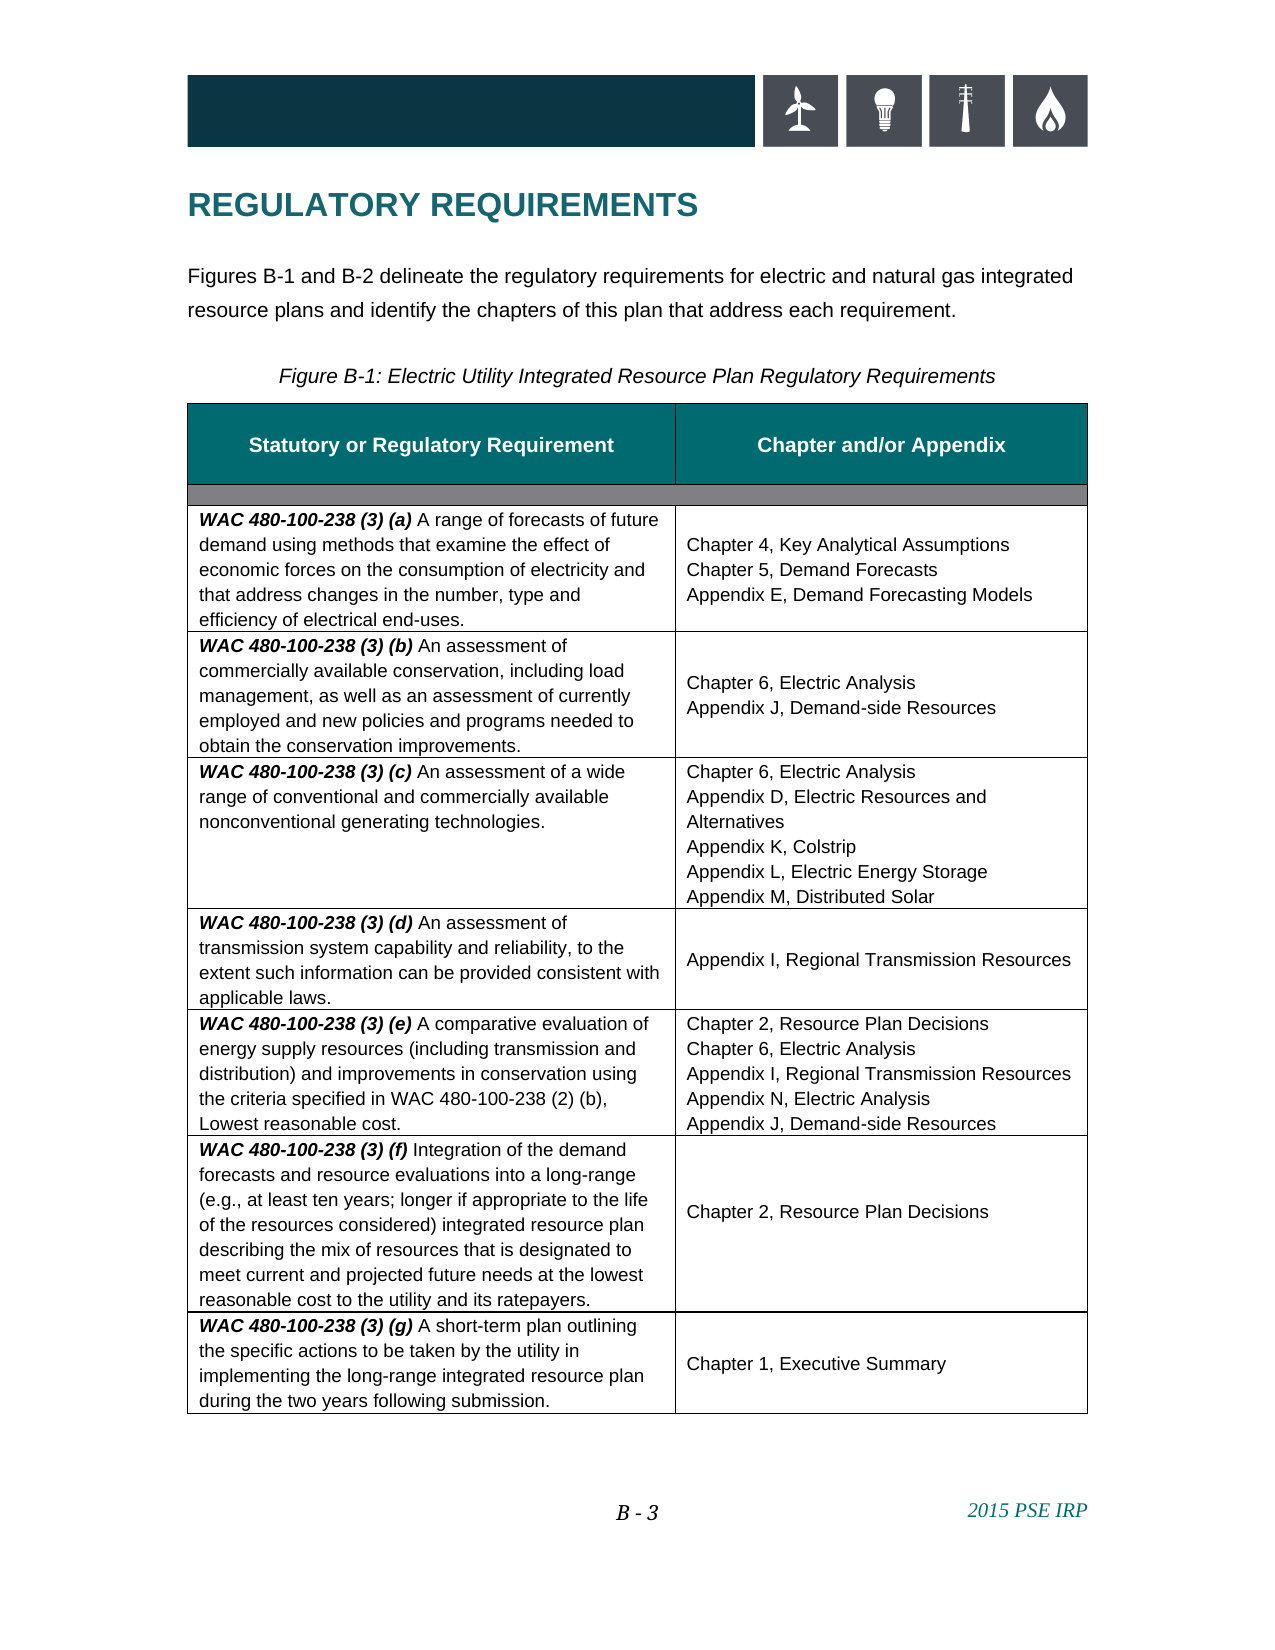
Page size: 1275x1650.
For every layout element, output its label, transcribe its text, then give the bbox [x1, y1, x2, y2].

table_cell WAC 480-100-238 (3) (a) A range of forecasts of future demand using methods that examine the effect of economic forces on the consumption of electricity and that address changes in the number, type and efficiency of electrical end-uses. [188, 506, 675, 631]
table_cell WAC 480-100-238 (3) (g) A short-term plan outlining the specific actions to be taken by the utility in implementing the long-range integrated resource plan during the two years following submission. [188, 1313, 675, 1412]
picture [187, 75, 1088, 147]
table_cell WAC 480-100-238 (3) (f) Integration of the demand forecasts and resource evaluations into a long-range (e.g., at least ten years; longer if appropriate to the life of the resources considered) integrated resource plan describing the mix of resources that is designated to meet current and projected future needs at the lowest reasonable cost to the utility and its ratepayers. [188, 1136, 675, 1311]
table_header Statutory or Regulatory Requirement [188, 404, 675, 484]
table_cell Chapter 1, Executive Summary [676, 1313, 1087, 1412]
text Figures B-1 and B-2 delineate the regulatory requirements for electric and natural gas integrated resource plans and identify the chapters of this plan that address each requirement. [187, 257, 1087, 324]
table_cell WAC 480-100-238 (3) (e) A comparative evaluation of energy supply resources (including transmission and distribution) and improvements in conservation using the criteria specified in WAC 480-100-238 (2) (b), Lowest reasonable cost. [188, 1010, 675, 1135]
table_cell Chapter 2, Resource Plan Decisions [676, 1136, 1087, 1311]
table_header Chapter and/or Appendix [676, 404, 1087, 484]
text REGULATORY REQUIREMENTS [187, 185, 1087, 224]
table_cell WAC 480-100-238 (3) (c) An assessment of a wide range of conventional and commercially available nonconventional generating technologies. [188, 758, 675, 908]
table_cell Chapter 4, Key Analytical Assumptions Chapter 5, Demand Forecasts Appendix E, Demand Forecasting Models [676, 506, 1087, 631]
table_cell [188, 485, 1087, 505]
table_cell Chapter 6, Electric Analysis Appendix J, Demand-side Resources [676, 632, 1087, 757]
table_cell Chapter 6, Electric Analysis Appendix D, Electric Resources and Alternatives Appendix K, Colstrip Appendix L, Electric Energy Storage Appendix M, Distributed Solar [676, 758, 1087, 908]
text Figure B-1: Electric Utility Integrated Resource Plan Regulatory Requirements [187, 357, 1087, 390]
table_cell WAC 480-100-238 (3) (d) An assessment of transmission system capability and reliability, to the extent such information can be provided consistent with applicable laws. [188, 909, 675, 1009]
table_cell WAC 480-100-238 (3) (b) An assessment of commercially available conservation, including load management, as well as an assessment of currently employed and new policies and programs needed to obtain the conservation improvements. [188, 632, 675, 757]
table_cell Chapter 2, Resource Plan Decisions Chapter 6, Electric Analysis Appendix I, Regional Transmission Resources Appendix N, Electric Analysis Appendix J, Demand-side Resources [676, 1010, 1087, 1135]
table_cell Appendix I, Regional Transmission Resources [676, 909, 1087, 1009]
